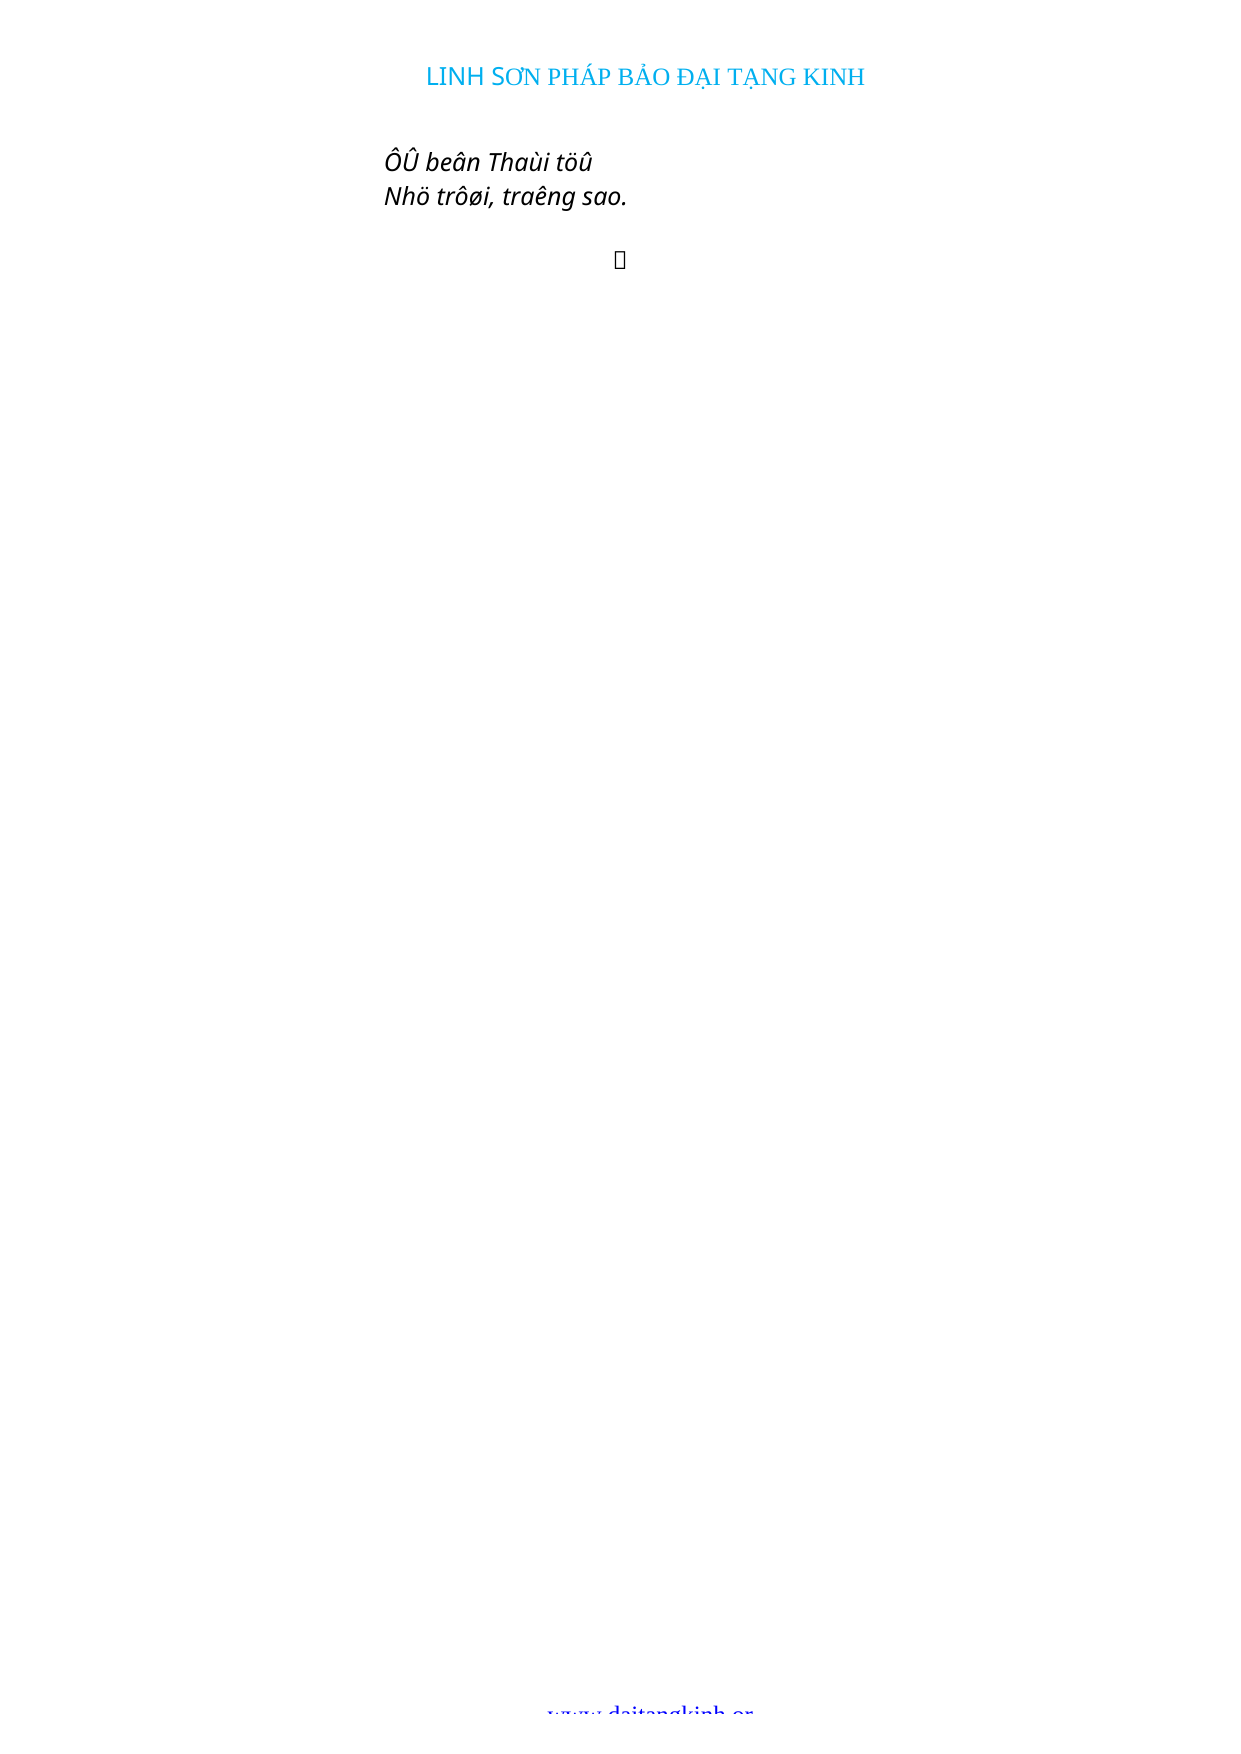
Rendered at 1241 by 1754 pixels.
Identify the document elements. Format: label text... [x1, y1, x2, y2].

subtitle  [175, 243, 1065, 277]
text Nhö trôøi, traêng sao. [384, 179, 1065, 213]
text ÔÛ beân Thaùi töû [384, 145, 1065, 179]
